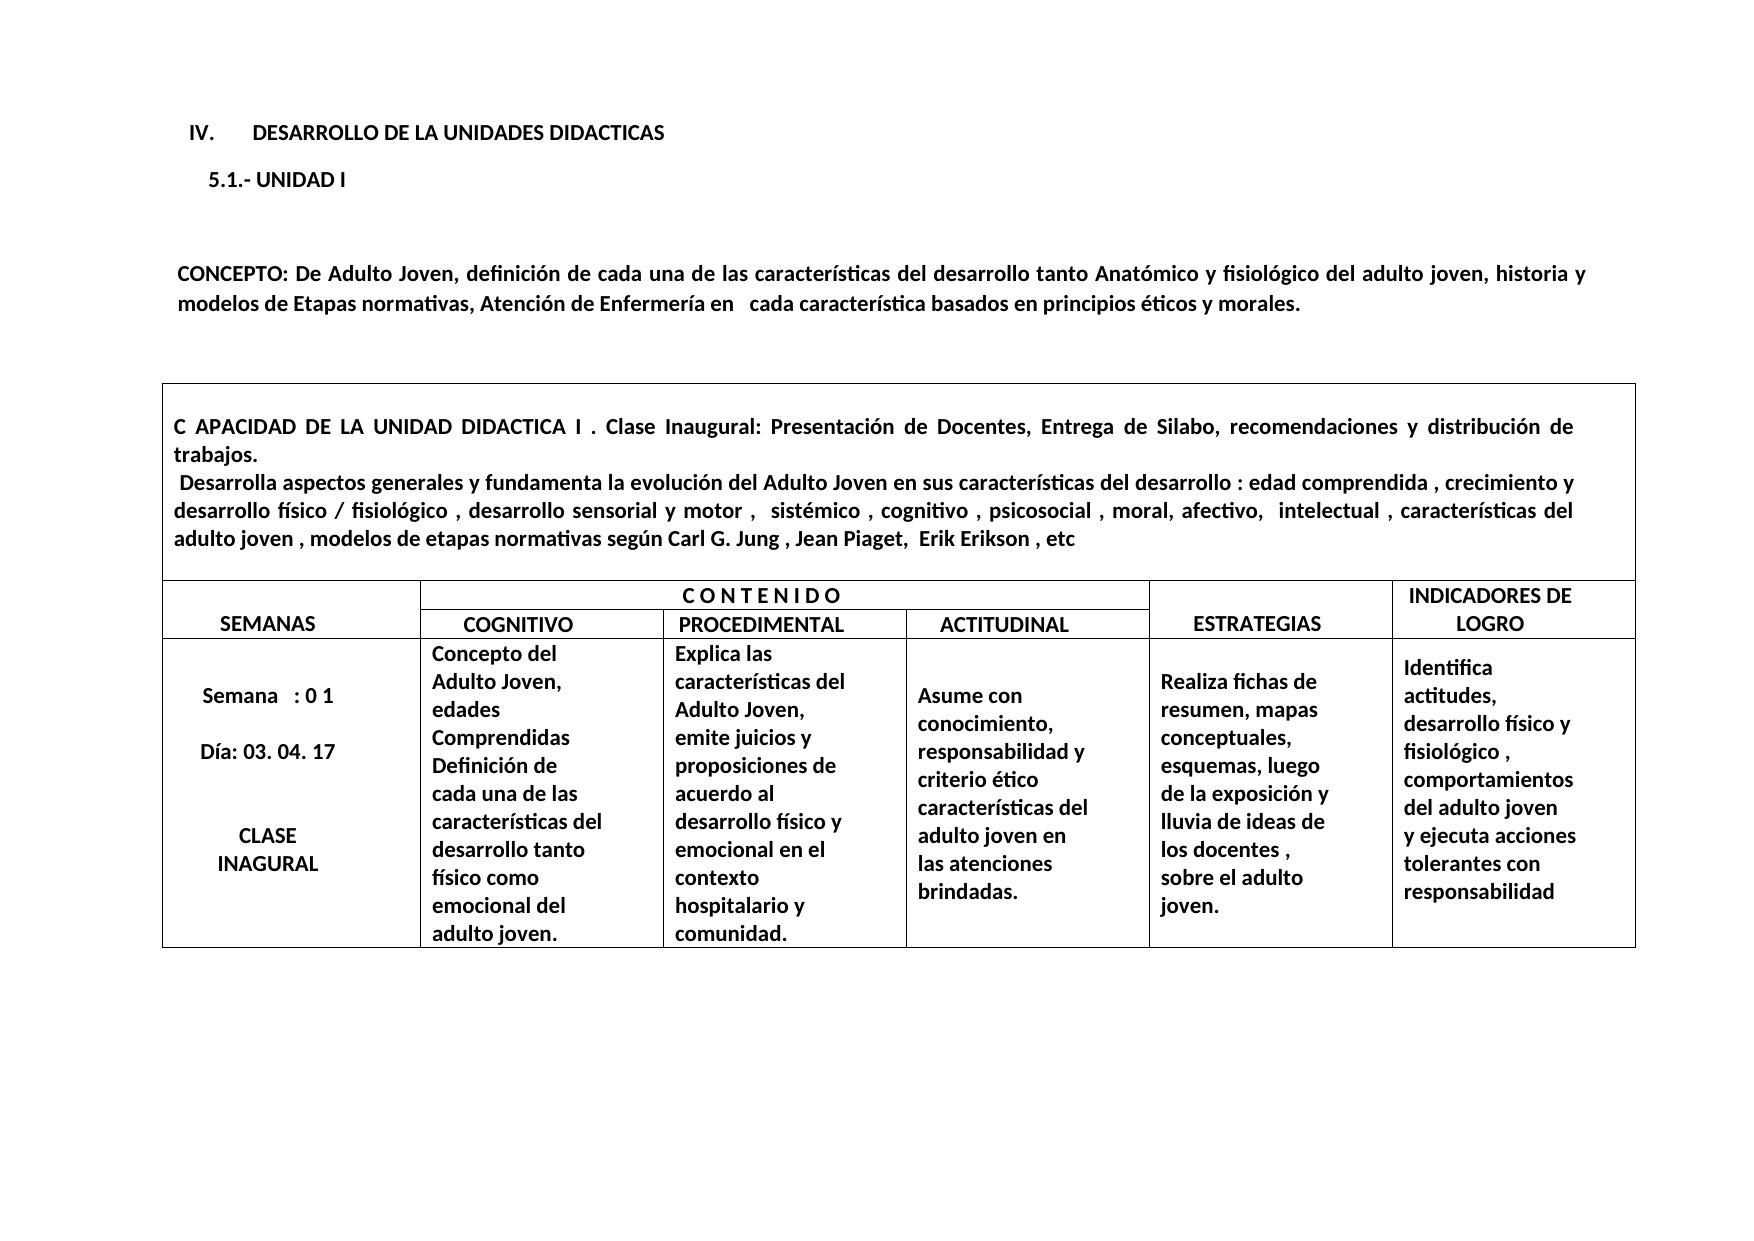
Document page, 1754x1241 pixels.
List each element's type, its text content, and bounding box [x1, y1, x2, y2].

table_header C APACIDAD DE LA UNIDAD DIDACTICA I . Clase Inaugural: Presentación de Docentes, Entrega de Silabo, recomendaciones y distribución de trabajos. Desarrolla aspectos generales y fundamenta la evolución del Adulto Joven en sus características del desarrollo : edad comprendida , crecimiento y desarrollo físico / fisiológico , desarrollo sensorial y motor , sistémico , cognitivo , psicosocial , moral, afectivo, intelectual , características del adulto joven , modelos de etapas normativas según Carl G. Jung , Jean Piaget, Erik Erikson , etc [163, 384, 1635, 580]
table_cell ESTRATEGIAS [1150, 581, 1392, 638]
table_cell C O N T E N I D O [421, 581, 1149, 609]
table_cell Semana : 0 1 Día: 03. 04. 17 CLASE INAGURAL [163, 639, 420, 947]
table_cell COGNITIVO [421, 610, 663, 638]
list DESARROLLO DE LA UNIDADES DIDACTICAS [215, 118, 1588, 146]
table_cell INDICADORES DE LOGRO [1393, 581, 1635, 638]
table_cell Concepto del Adulto Joven, edades Comprendidas Definición de cada una de las características del desarrollo tanto físico como emocional del adulto joven. [421, 639, 663, 947]
table_cell Realiza fichas de resumen, mapas conceptuales, esquemas, luego de la exposición y lluvia de ideas de los docentes , sobre el adulto joven. [1150, 639, 1392, 947]
table_cell Explica las características del Adulto Joven, emite juicios y proposiciones de acuerdo al desarrollo físico y emocional en el contexto hospitalario y comunidad. [664, 639, 906, 947]
table_cell PROCEDIMENTAL [664, 610, 906, 638]
text 5.1.- UNIDAD I [177, 165, 1588, 193]
table_cell SEMANAS [163, 581, 420, 638]
text CONCEPTO: De Adulto Joven, definición de cada una de las características del desarrollo tanto Anatómico y fisiológico del adulto joven, historia y modelos de Etapas normativas, Atención de Enfermería en cada característica basados en principios éticos y morales. [177, 259, 1588, 317]
table_cell ACTITUDINAL [907, 610, 1149, 638]
table_cell Asume con conocimiento, responsabilidad y criterio ético características del adulto joven en las atenciones brindadas. [907, 639, 1149, 947]
table_cell Identifica actitudes, desarrollo físico y fisiológico , comportamientos del adulto joven y ejecuta acciones tolerantes con responsabilidad [1393, 639, 1635, 947]
